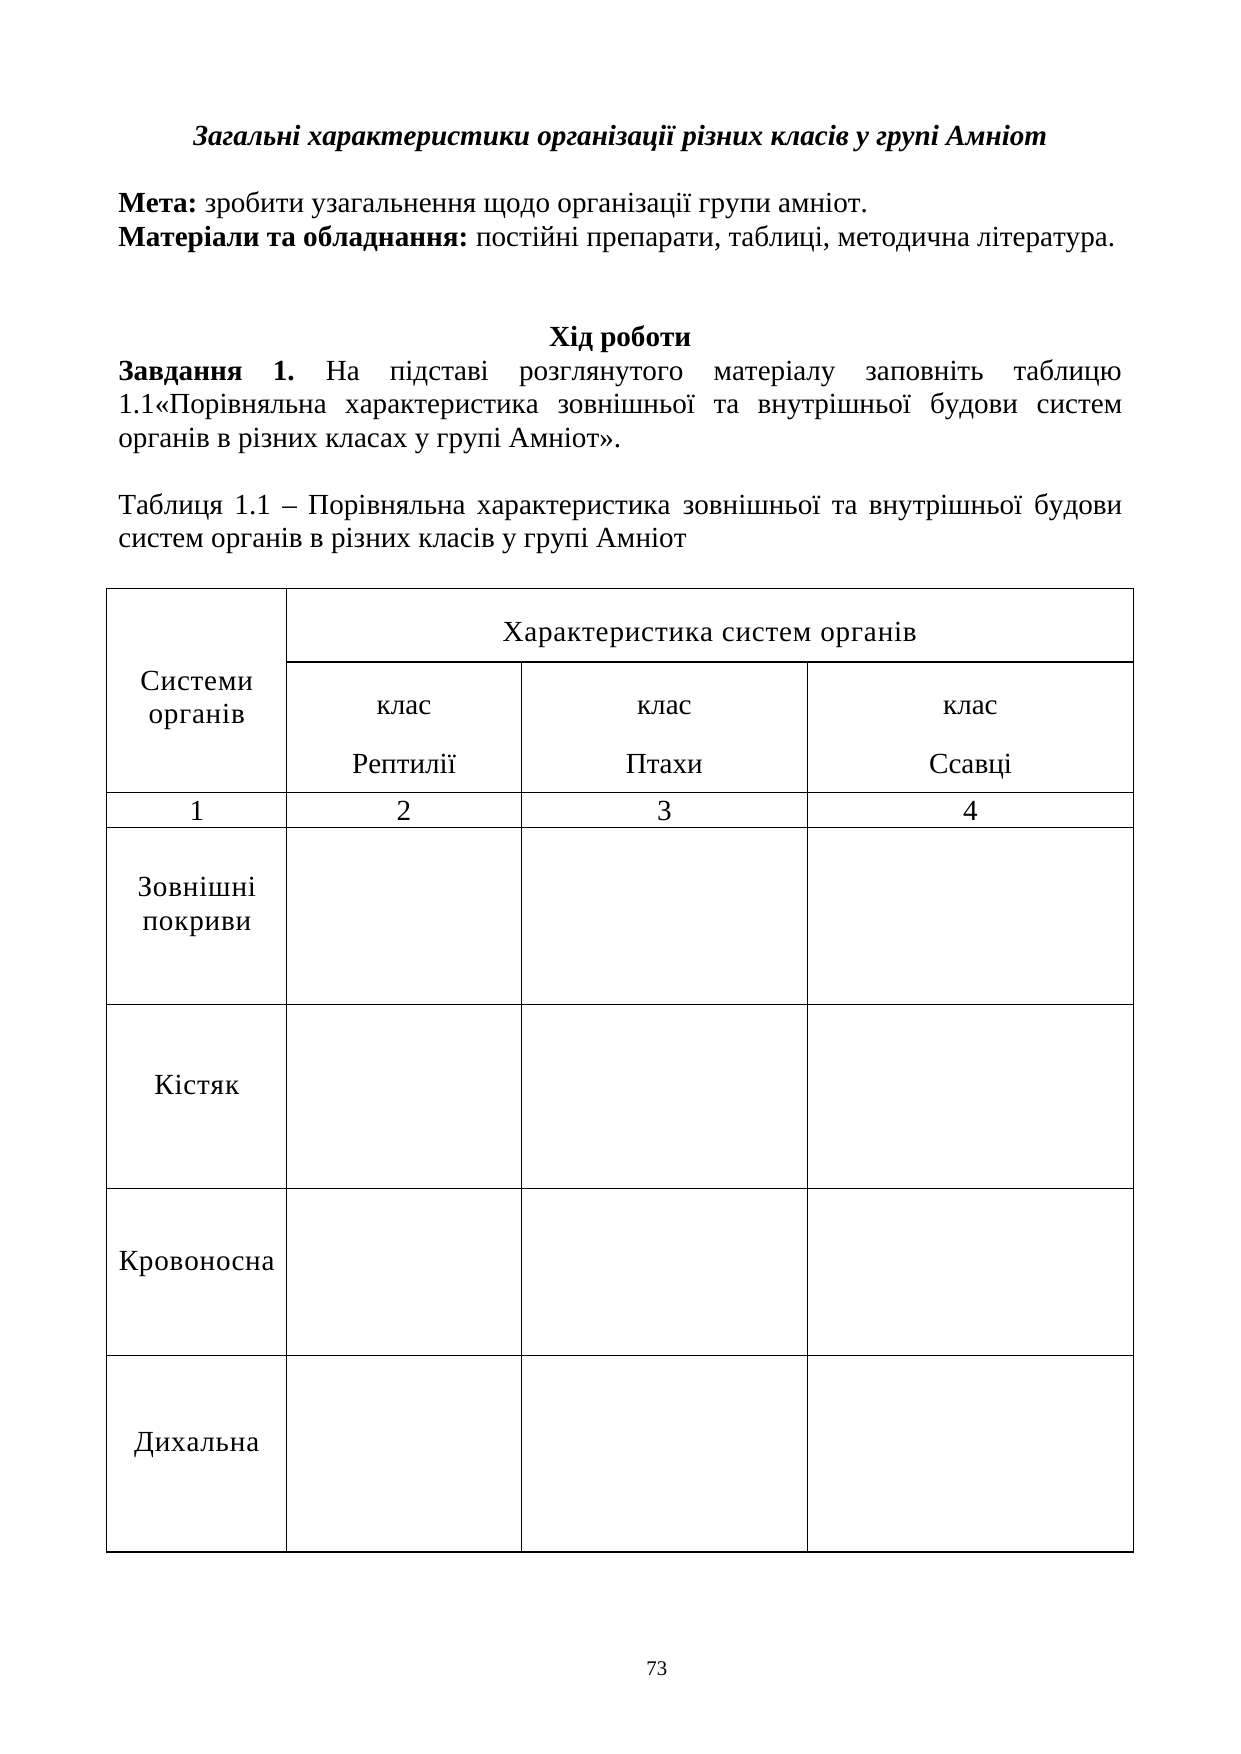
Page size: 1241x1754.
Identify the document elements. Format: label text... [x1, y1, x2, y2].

table_cell клас Рептилії [287, 663, 521, 792]
table_cell [808, 1189, 1133, 1355]
text Мета: зробити узагальнення щодо організації групи амніот. [118, 185, 1122, 219]
table_cell Зовнішні покриви [107, 828, 286, 1003]
table_cell [808, 1356, 1133, 1551]
table_header Характеристика систем органів [287, 589, 1133, 661]
text Хід роботи [118, 319, 1122, 353]
table_cell [522, 1189, 807, 1355]
table_cell 3 [522, 793, 807, 827]
table_cell [522, 828, 807, 1003]
text Матеріали та обладнання: постійні препарати, таблиці, методична література. [118, 219, 1122, 252]
table_cell Кровоносна [107, 1189, 286, 1355]
text Таблиця 1.1 – Порівняльна характеристика зовнішньої та внутрішньої будови систем органів в різних класів у групі Амніот [118, 487, 1122, 554]
table_cell [287, 1005, 521, 1188]
table_cell Кістяк [107, 1005, 286, 1188]
table_cell [287, 1356, 521, 1551]
table_cell клас Ссавці [808, 663, 1133, 792]
table_cell [287, 828, 521, 1003]
table_cell [522, 1356, 807, 1551]
table_cell [287, 1189, 521, 1355]
table_cell [808, 1005, 1133, 1188]
table_header Системи органів [107, 589, 286, 792]
table_cell Дихальна [107, 1356, 286, 1551]
text Завдання 1. На підставі розглянутого матеріалу заповніть таблицю 1.1«Порівняльна характеристика зовнішньої та внутрішньої будови систем органів в різних класах у групі Амніот». [118, 353, 1122, 453]
table_cell клас Птахи [522, 663, 807, 792]
text Загальні характеристики організації різних класів у групі Амніот [118, 118, 1122, 152]
table_cell 1 [107, 793, 286, 827]
table_cell 4 [808, 793, 1133, 827]
table_cell [522, 1005, 807, 1188]
table_cell [808, 828, 1133, 1003]
table_cell 2 [287, 793, 521, 827]
